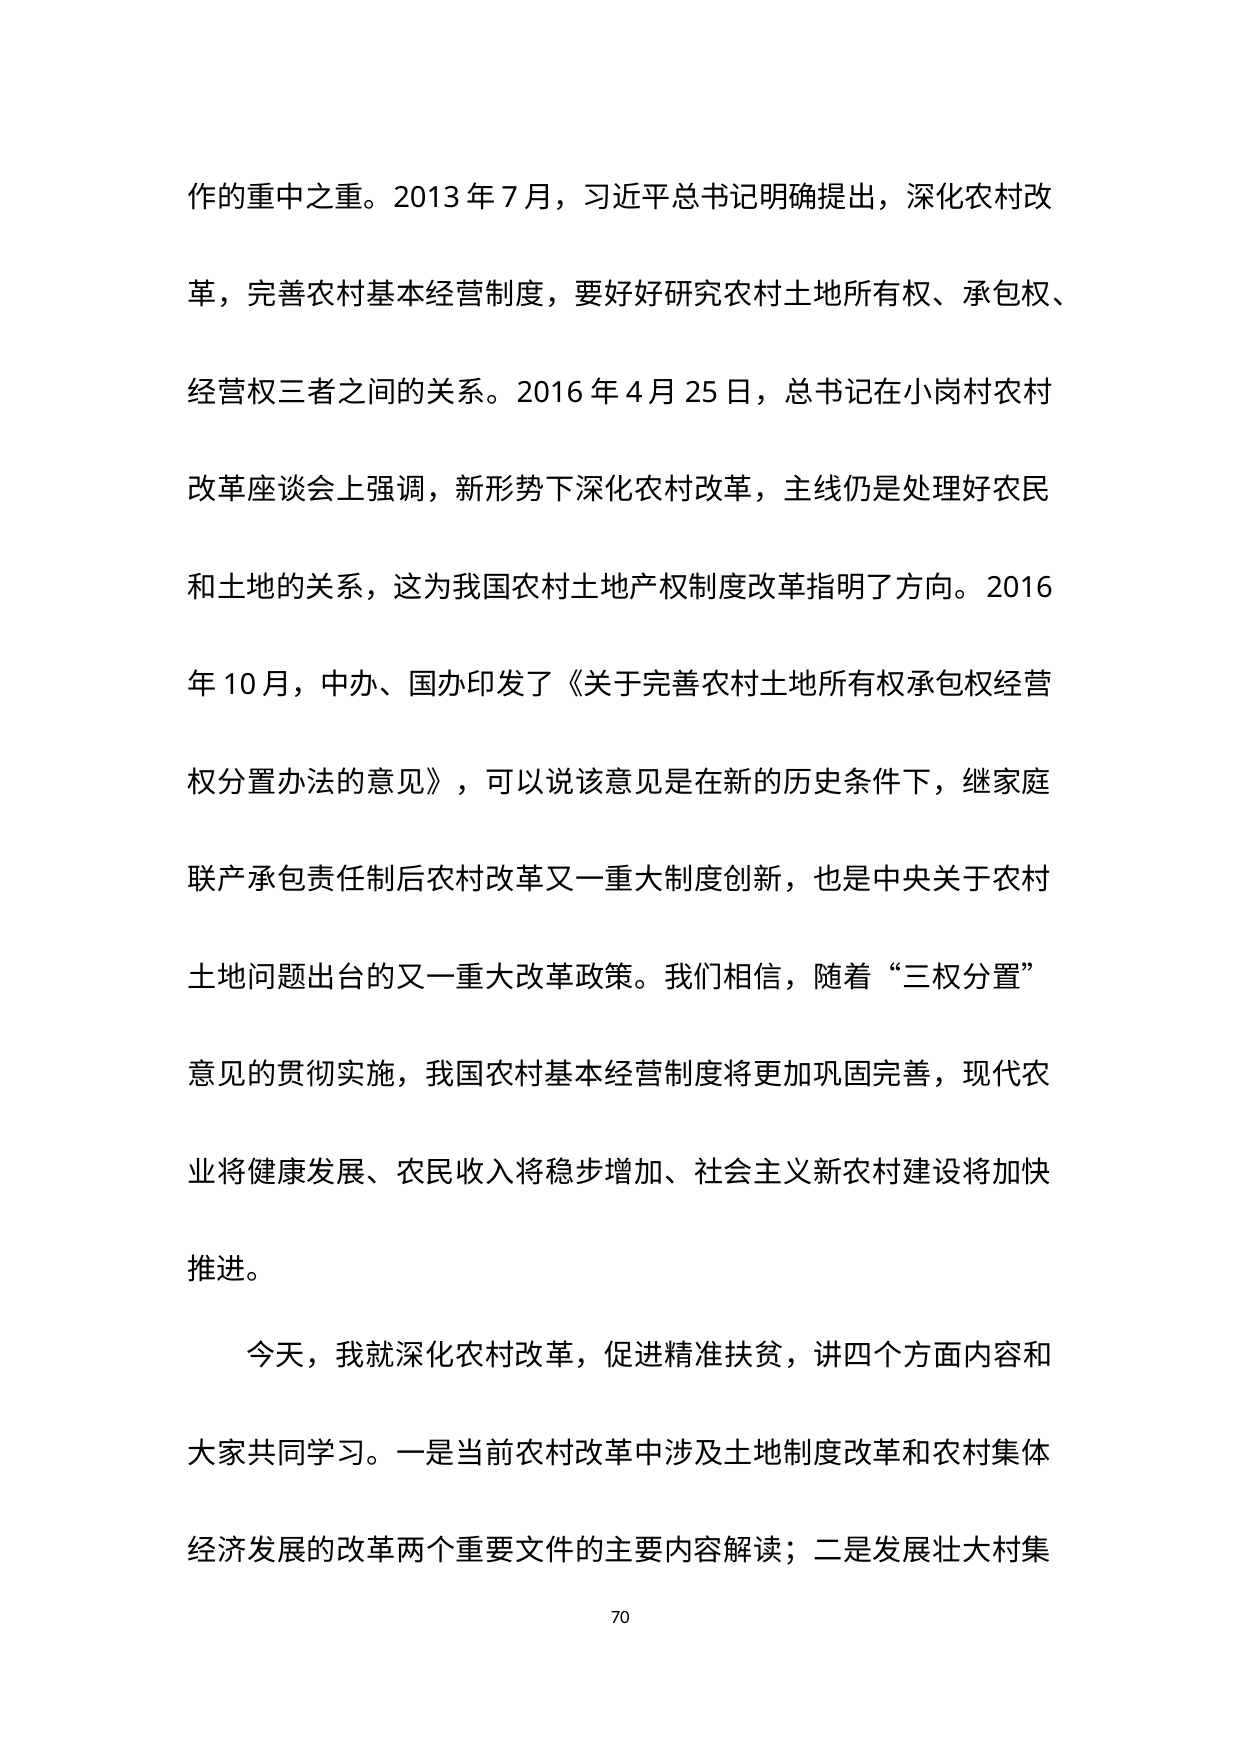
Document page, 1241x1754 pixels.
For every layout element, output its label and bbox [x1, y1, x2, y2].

text [187, 1321, 1053, 1581]
text [187, 162, 1053, 1299]
